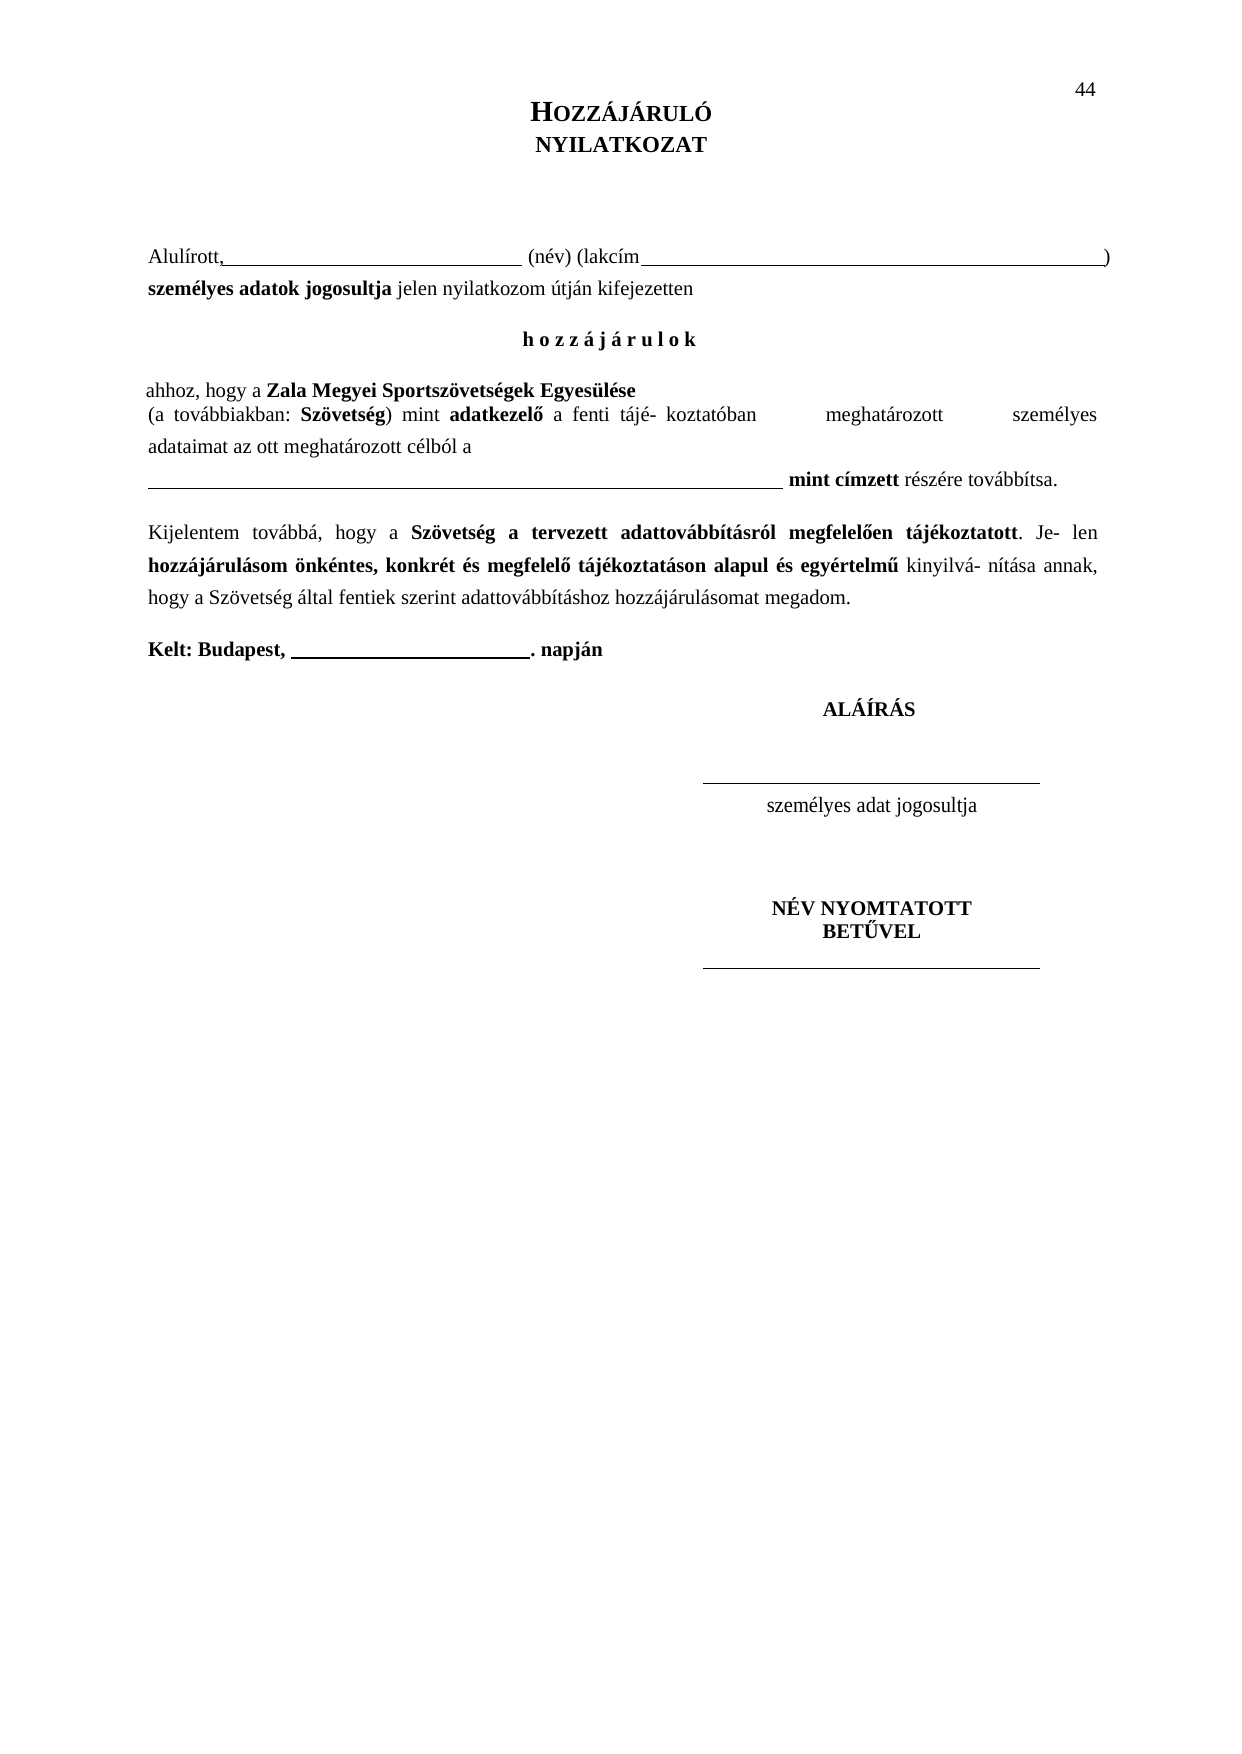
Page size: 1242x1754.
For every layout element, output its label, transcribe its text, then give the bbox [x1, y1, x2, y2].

text (a továbbiakban: Szövetség) mint adatkezelő a fenti tájé- koztatóban meghatározott személyes adataimat az ott meghatározott célból a [148, 402, 1098, 458]
text személyes adat jogosultja [750, 792, 994, 818]
text h o z z á j á r u l o k [522, 327, 719, 351]
text HOZZÁJÁRULÓ NYILATKOZAT [449, 95, 793, 158]
text Kelt: Budapest, . napján [148, 636, 616, 661]
text NÉV NYOMTATOTT BETŰVEL [725, 895, 1018, 943]
text személyes adatok jogosultja jelen nyilatkozom útján kifejezetten [148, 276, 758, 300]
text Alulírott, (név) (lakcím ) [148, 244, 1111, 267]
text ahhoz, hogy a Zala Megyei Sportszövetségek Egyesülése [135, 381, 1106, 402]
text Kijelentem továbbá, hogy a Szövetség a tervezett adattovábbításról megfelelően tájékoztatott. Je- len hozzájárulásom önkéntes, konkrét és megfelelő tájékoztatáson alapul és egyértelmű kinyilvá- nítása annak, hogy a Szövetség által fentiek szerint adattovábbításhoz hozzájárulásomat megadom. [148, 520, 1098, 609]
text mint címzett részére továbbítsa. [148, 467, 1096, 491]
text ALÁÍRÁS [135, 697, 915, 720]
